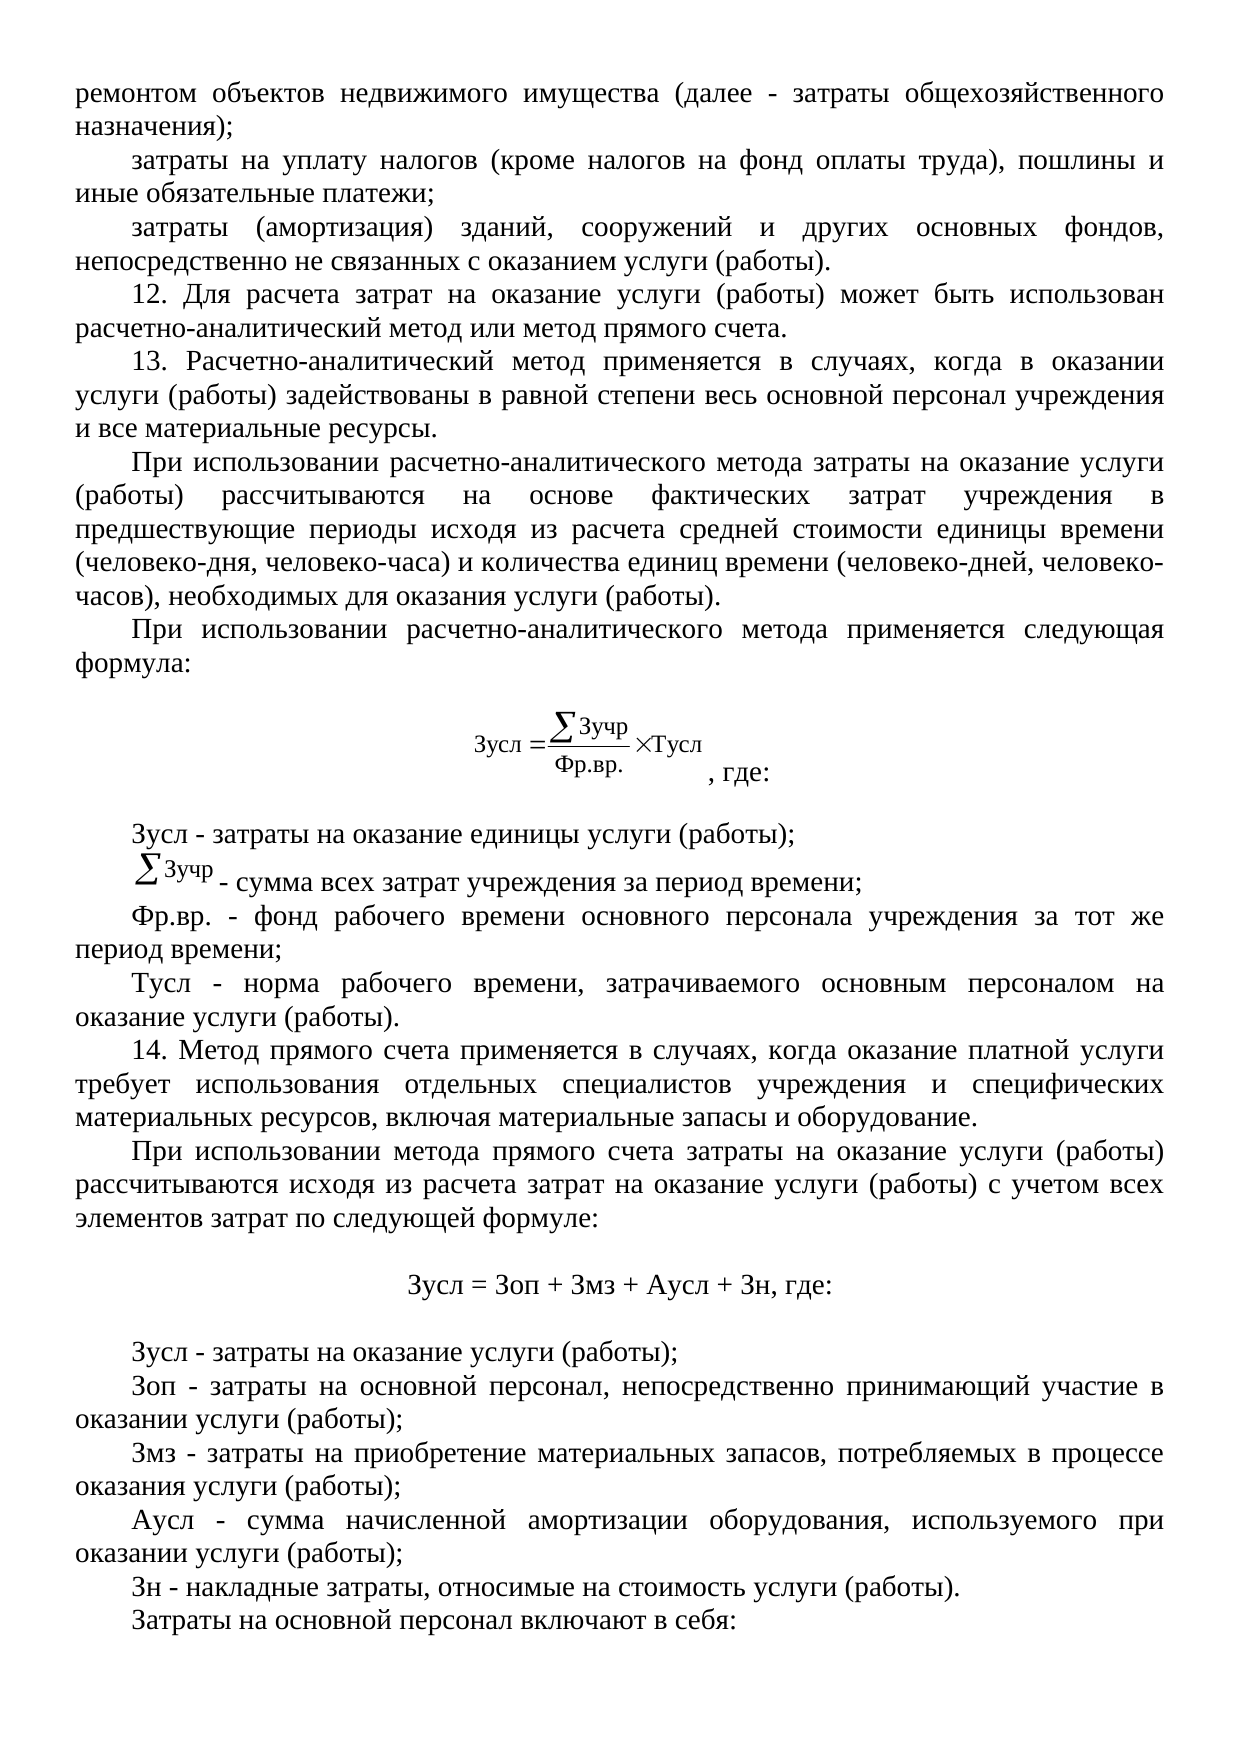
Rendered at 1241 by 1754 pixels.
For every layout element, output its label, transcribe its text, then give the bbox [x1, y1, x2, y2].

text При использовании расчетно-аналитического метода затраты на оказание услуги (работы) рассчитываются на основе фактических затрат учреждения в предшествующие периоды исходя из расчета средней стоимости единицы времени (человеко-дня, человеко-часа) и количества единиц времени (человеко-дней, человеко-часов), необходимых для оказания услуги (работы). [75, 444, 1165, 612]
text затраты (амортизация) зданий, сооружений и других основных фондов, непосредственно не связанных с оказанием услуги (работы). [75, 209, 1165, 276]
text Зн - накладные затраты, относимые на стоимость услуги (работы). [75, 1569, 1165, 1602]
text 14. Метод прямого счета применяется в случаях, когда оказание платной услуги требует использования отдельных специалистов учреждения и специфических материальных ресурсов, включая материальные запасы и оборудование. [75, 1032, 1165, 1133]
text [75, 75, 1165, 142]
text При использовании метода прямого счета затраты на оказание услуги (работы) рассчитываются исходя из расчета затрат на оказание услуги (работы) с учетом всех элементов затрат по следующей формуле: [75, 1133, 1165, 1233]
text - сумма всех затрат учреждения за период времени; [75, 849, 1165, 898]
text Змз - затраты на приобретение материальных запасов, потребляемых в процессе оказания услуги (работы); [75, 1435, 1165, 1502]
text 12. Для расчета затрат на оказание услуги (работы) может быть использован расчетно-аналитический метод или метод прямого счета. [75, 276, 1165, 343]
text затраты на уплату налогов (кроме налогов на фонд оплаты труда), пошлины и иные обязательные платежи; [75, 142, 1165, 209]
text Аусл - сумма начисленной амортизации оборудования, используемого при оказании услуги (работы); [75, 1502, 1165, 1569]
text Зусл = Зоп + Змз + Аусл + Зн, где: [75, 1267, 1165, 1301]
text Зоп - затраты на основной персонал, непосредственно принимающий участие в оказании услуги (работы); [75, 1368, 1165, 1435]
text , где: [75, 707, 1165, 788]
text Фр.вр. - фонд рабочего времени основного персонала учреждения за тот же период времени; [75, 898, 1165, 965]
text Зусл - затраты на оказание единицы услуги (работы); [75, 816, 1165, 849]
text 13. Расчетно-аналитический метод применяется в случаях, когда в оказании услуги (работы) задействованы в равной степени весь основной персонал учреждения и все материальные ресурсы. [75, 343, 1165, 444]
text Зусл - затраты на оказание услуги (работы); [75, 1334, 1165, 1368]
text При использовании расчетно-аналитического метода применяется следующая формула: [75, 612, 1165, 679]
text Тусл - норма рабочего времени, затрачиваемого основным персоналом на оказание услуги (работы). [75, 965, 1165, 1032]
text Затраты на основной персонал включают в себя: [75, 1602, 1165, 1636]
